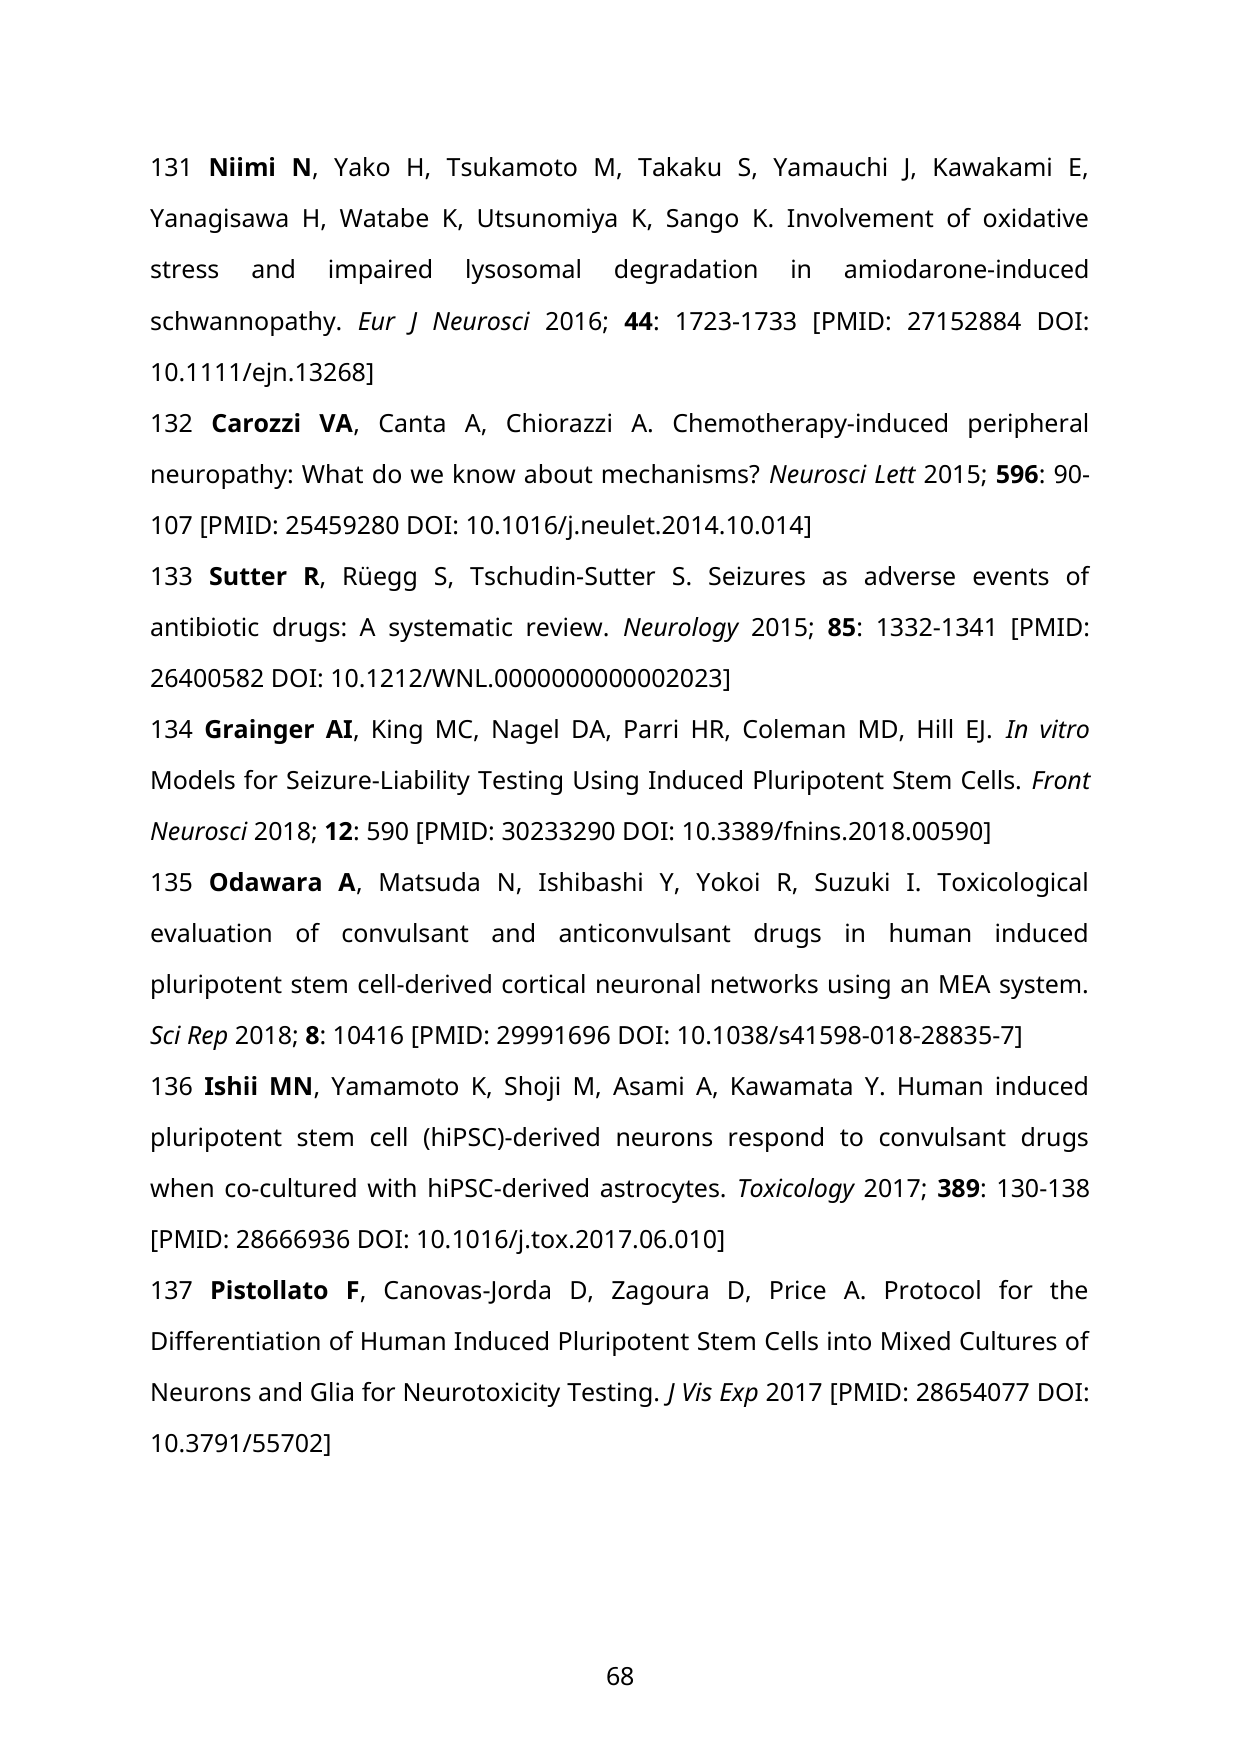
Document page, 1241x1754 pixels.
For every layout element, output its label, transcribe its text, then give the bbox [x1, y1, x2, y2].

text 136 Ishii MN, Yamamoto K, Shoji M, Asami A, Kawamata Y. Human induced pluripotent stem cell (hiPSC)-derived neurons respond to convulsant drugs when co-cultured with hiPSC-derived astrocytes. Toxicology 2017; 389: 130-138 [PMID: 28666936 DOI: 10.1016/j.tox.2017.06.010] [150, 1069, 1090, 1256]
text 133 Sutter R, Rüegg S, Tschudin-Sutter S. Seizures as adverse events of antibiotic drugs: A systematic review. Neurology 2015; 85: 1332-1341 [PMID: 26400582 DOI: 10.1212/WNL.0000000000002023] [150, 558, 1090, 694]
text 137 Pistollato F, Canovas-Jorda D, Zagoura D, Price A. Protocol for the Differentiation of Human Induced Pluripotent Stem Cells into Mixed Cultures of Neurons and Glia for Neurotoxicity Testing. J Vis Exp 2017 [PMID: 28654077 DOI: 10.3791/55702] [150, 1273, 1090, 1460]
text 134 Grainger AI, King MC, Nagel DA, Parri HR, Coleman MD, Hill EJ. In vitro Models for Seizure-Liability Testing Using Induced Pluripotent Stem Cells. Front Neurosci 2018; 12: 590 [PMID: 30233290 DOI: 10.3389/fnins.2018.00590] [150, 711, 1090, 848]
text 132 Carozzi VA, Canta A, Chiorazzi A. Chemotherapy-induced peripheral neuropathy: What do we know about mechanisms? Neurosci Lett 2015; 596: 90-107 [PMID: 25459280 DOI: 10.1016/j.neulet.2014.10.014] [150, 405, 1090, 541]
text 135 Odawara A, Matsuda N, Ishibashi Y, Yokoi R, Suzuki I. Toxicological evaluation of convulsant and anticonvulsant drugs in human induced pluripotent stem cell-derived cortical neuronal networks using an MEA system. Sci Rep 2018; 8: 10416 [PMID: 29991696 DOI: 10.1038/s41598-018-28835-7] [150, 864, 1090, 1052]
text 131 Niimi N, Yako H, Tsukamoto M, Takaku S, Yamauchi J, Kawakami E, Yanagisawa H, Watabe K, Utsunomiya K, Sango K. Involvement of oxidative stress and impaired lysosomal degradation in amiodarone-induced schwannopathy. Eur J Neurosci 2016; 44: 1723-1733 [PMID: 27152884 DOI: 10.1111/ejn.13268] [150, 150, 1090, 388]
